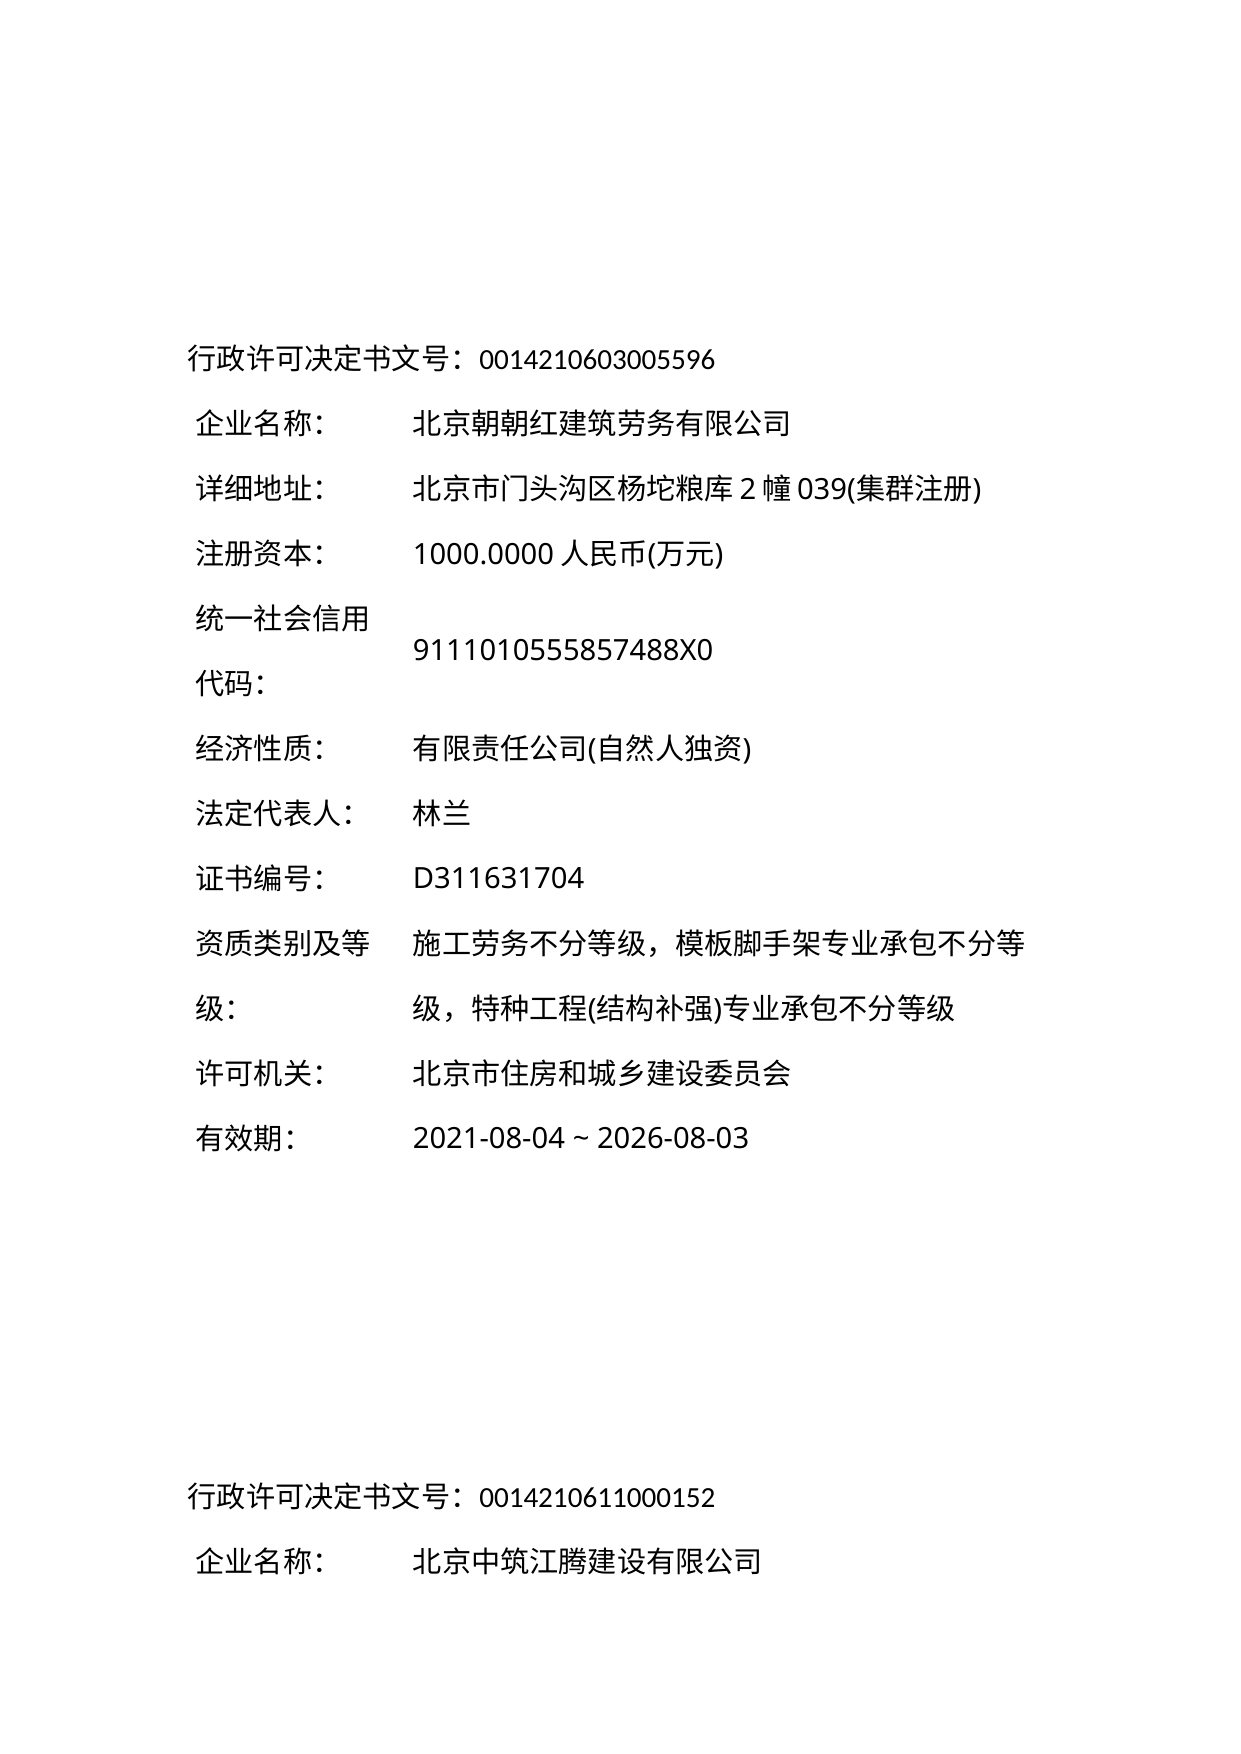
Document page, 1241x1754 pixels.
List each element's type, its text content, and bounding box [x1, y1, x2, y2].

table_header 北京朝朝红建筑劳务有限公司 [405, 390, 1053, 454]
table_cell 详细地址： [188, 455, 405, 519]
table_cell 许可机关： [188, 1040, 405, 1104]
table_cell 北京市住房和城乡建设委员会 [405, 1040, 1053, 1104]
text 行政许可决定书文号：0014210611000152 [187, 1462, 1053, 1527]
table_header 企业名称： [188, 390, 405, 454]
table_cell 1000.0000人民币(万元) [405, 520, 1053, 584]
table_cell 2021-08-04 ~ 2026-08-03 [405, 1105, 1053, 1169]
text 行政许可决定书文号：0014210603005596 [187, 324, 1053, 389]
table_cell 9111010555857488X0 [405, 585, 1053, 714]
table_cell 统一社会信用代码： [188, 585, 405, 714]
table_cell 施工劳务不分等级，模板脚手架专业承包不分等级，特种工程(结构补强)专业承包不分等级 [405, 910, 1053, 1039]
table_cell 林兰 [405, 780, 1053, 844]
table_cell 有效期： [188, 1105, 405, 1169]
table_cell 经济性质： [188, 715, 405, 779]
table_cell 法定代表人： [188, 780, 405, 844]
table_cell 注册资本： [188, 520, 405, 584]
table_cell 有限责任公司(自然人独资) [405, 715, 1053, 779]
table_cell 证书编号： [188, 845, 405, 909]
table_cell 资质类别及等级： [188, 910, 405, 1039]
table_header 北京中筑江腾建设有限公司 [405, 1527, 1053, 1592]
table_cell 北京市门头沟区杨坨粮库2幢039(集群注册) [405, 455, 1053, 519]
table_cell D311631704 [405, 845, 1053, 909]
table_header 企业名称： [188, 1527, 405, 1592]
